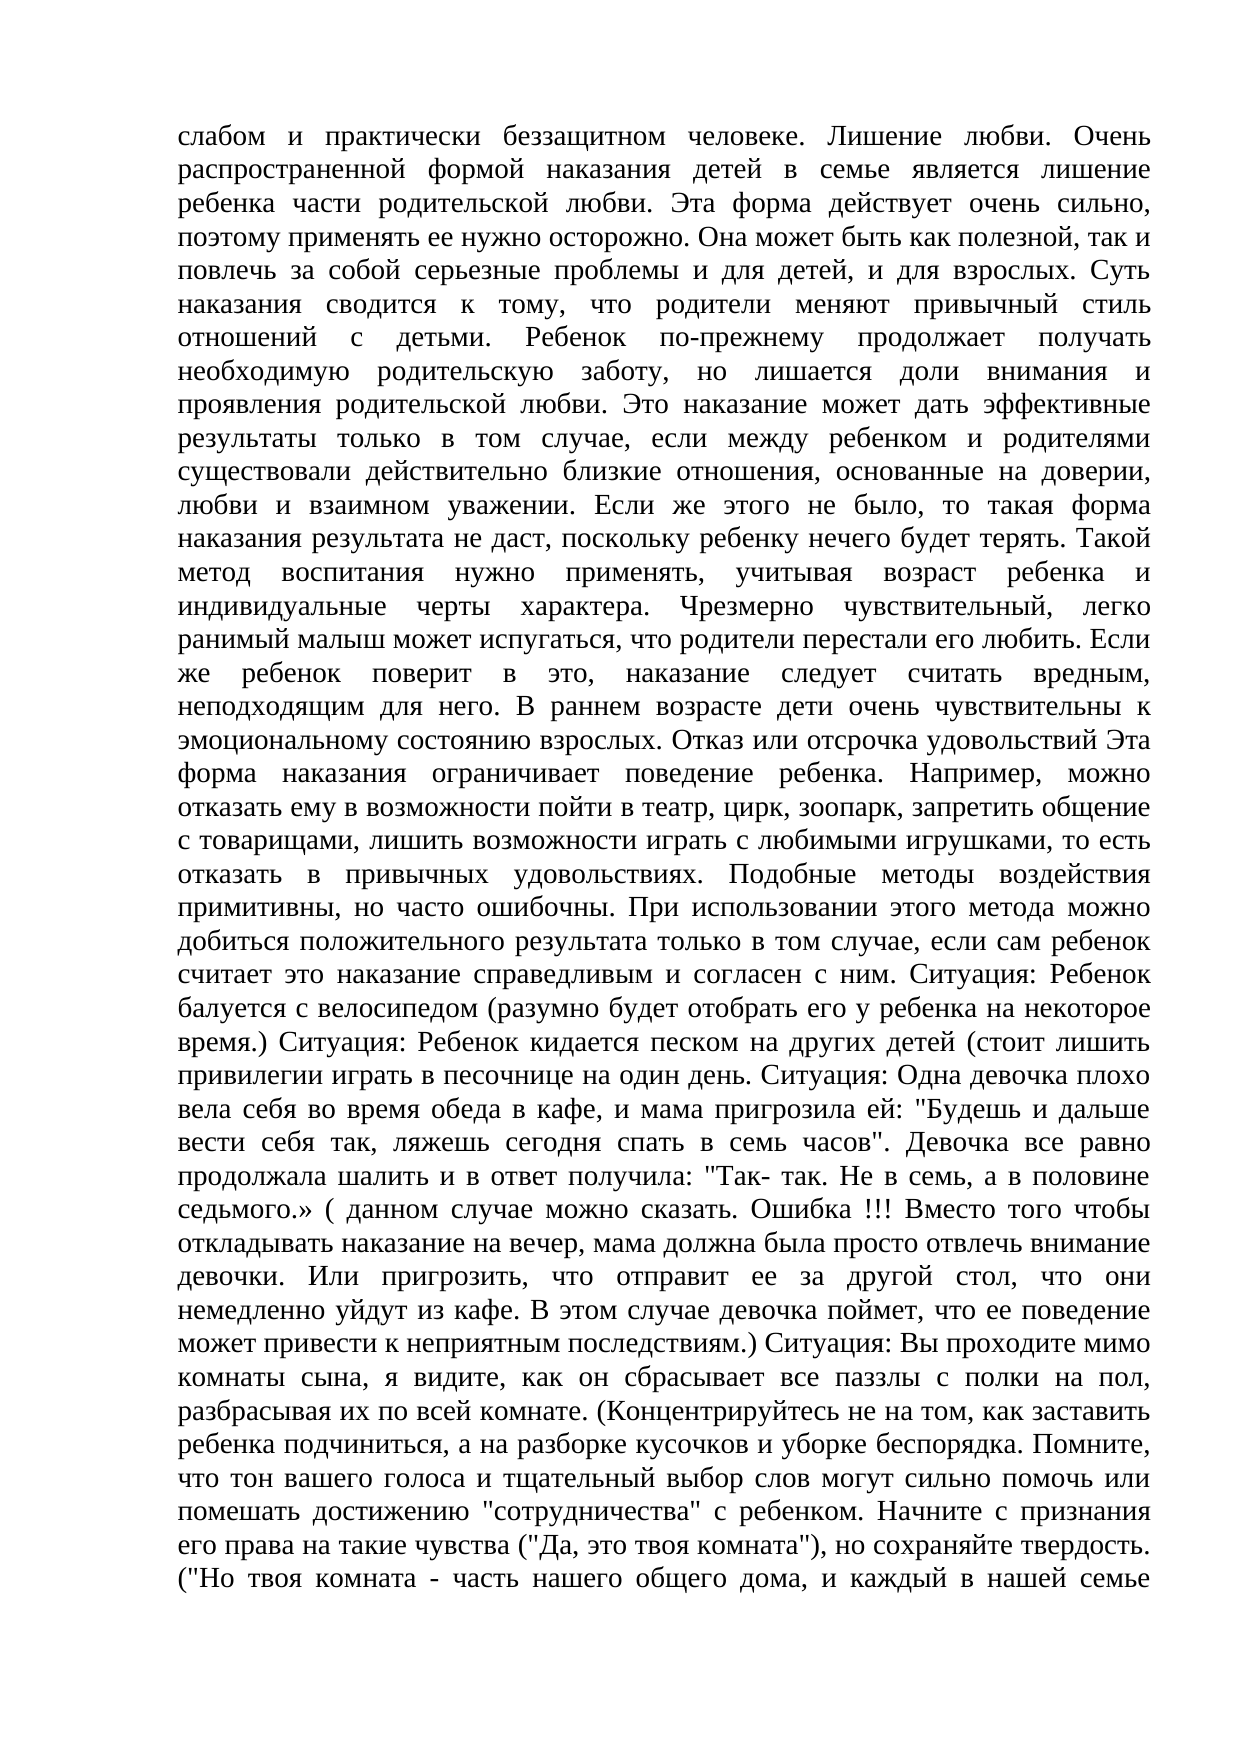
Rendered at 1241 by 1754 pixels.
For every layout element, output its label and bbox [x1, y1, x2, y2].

text [177, 118, 1152, 1594]
